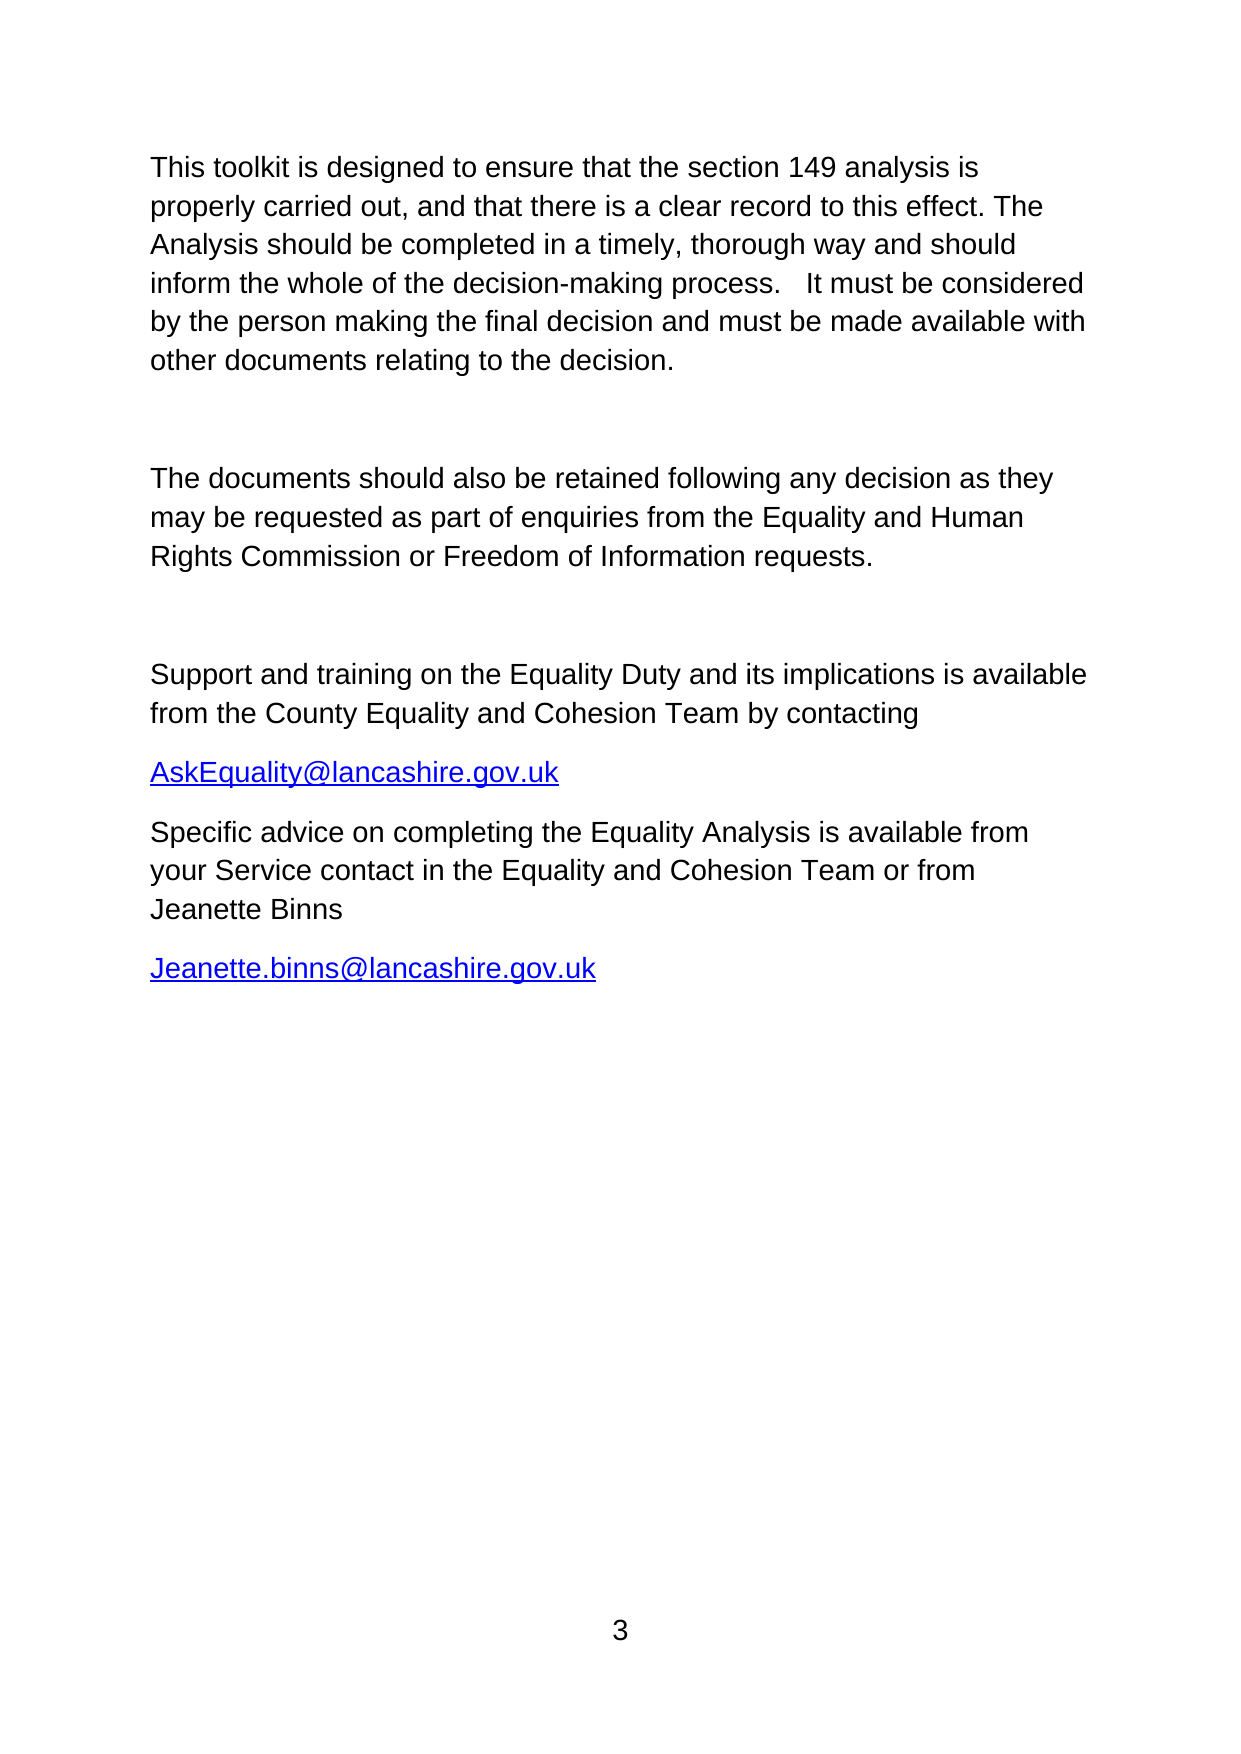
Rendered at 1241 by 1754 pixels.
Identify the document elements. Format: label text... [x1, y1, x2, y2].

text This toolkit is designed to ensure that the section 149 analysis is properly carried out, and that there is a clear record to this effect. The Analysis should be completed in a timely, thorough way and should inform the whole of the decision-making process. It must be considered by the person making the final decision and must be made available with other documents relating to the decision. [150, 150, 1090, 376]
text AskEquality@lancashire.gov.uk [150, 755, 1090, 789]
text Jeanette.binns@lancashire.gov.uk [150, 951, 1090, 984]
text The documents should also be retained following any decision as they may be requested as part of enquiries from the Equality and Human Rights Commission or Freedom of Information requests. [150, 461, 1090, 572]
text Support and training on the Equality Duty and its implications is available from the County Equality and Cohesion Team by contacting [150, 657, 1090, 729]
text Specific advice on completing the Equality Analysis is available from your Service contact in the Equality and Cohesion Team or from Jeanette Binns [150, 814, 1090, 925]
